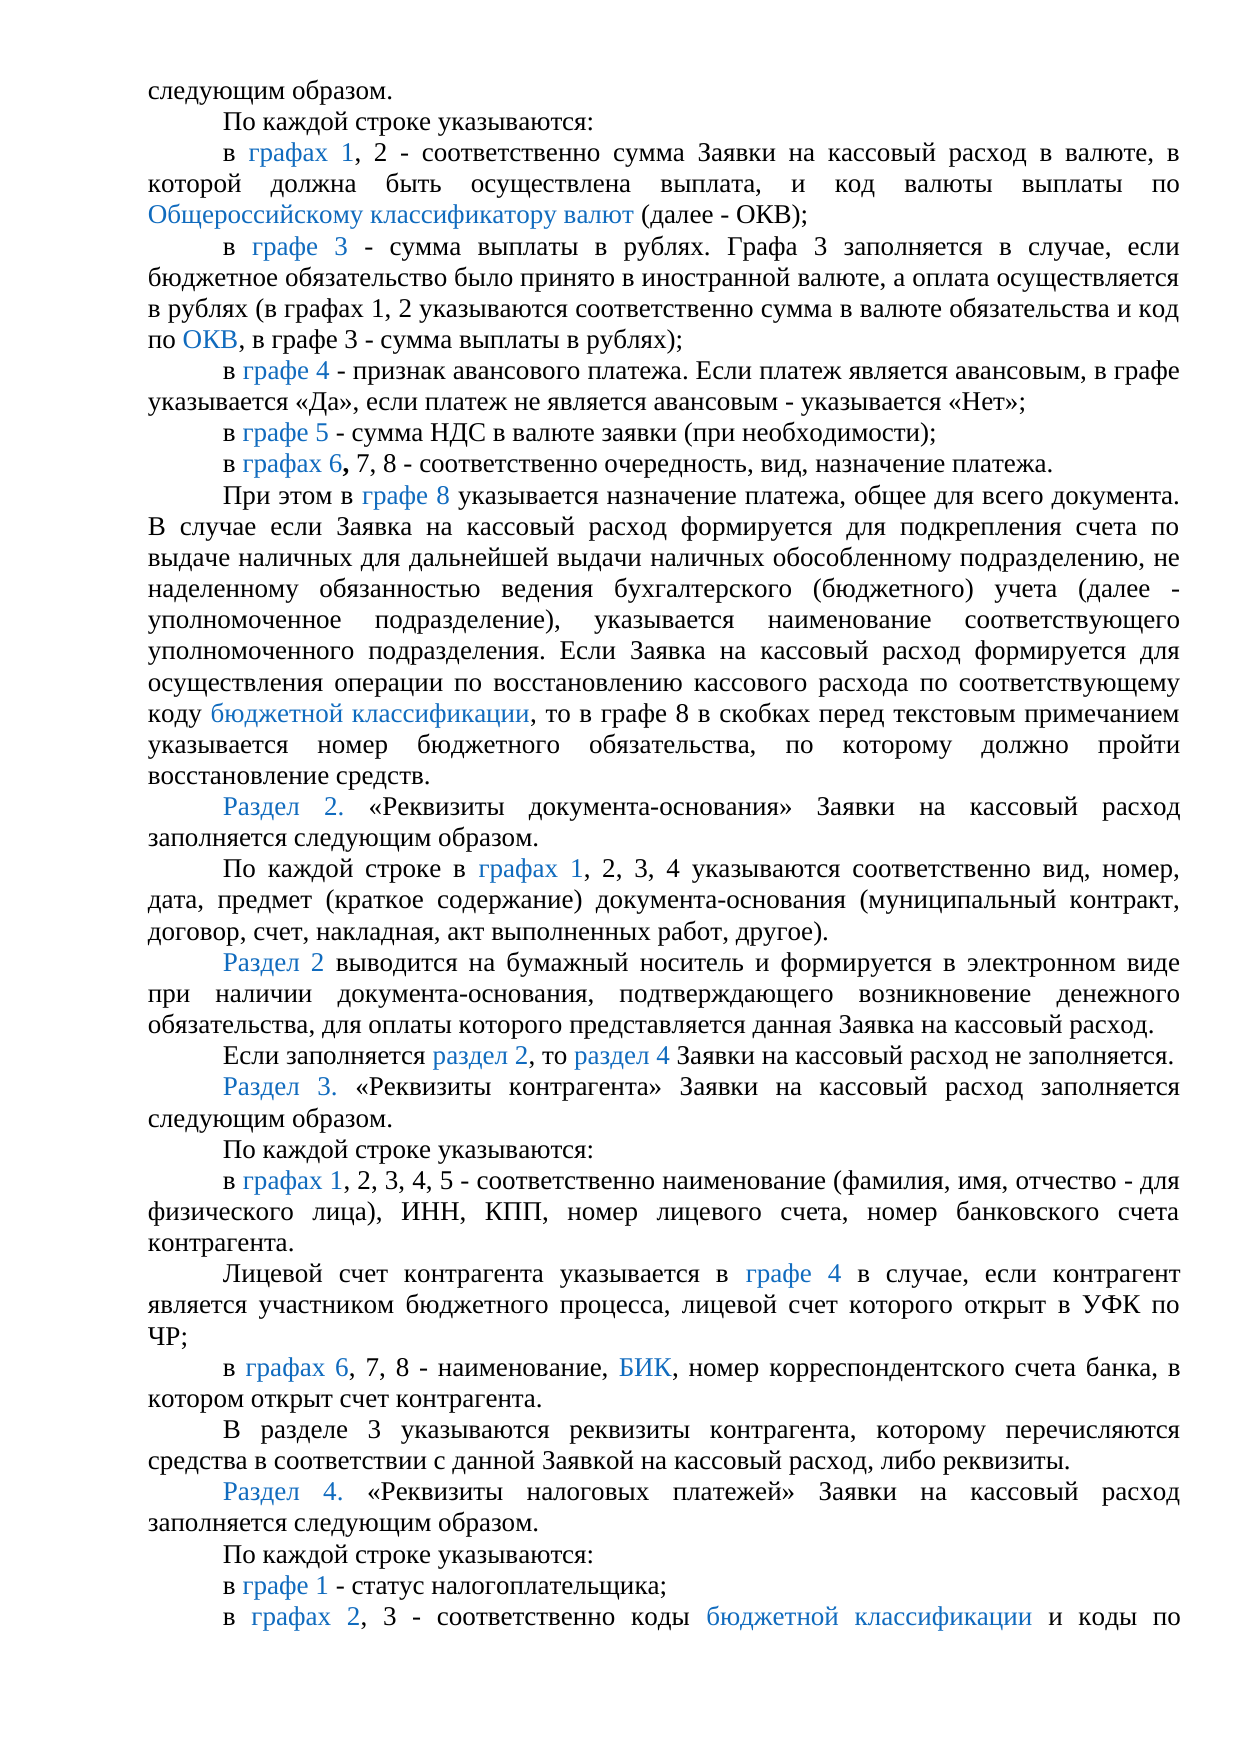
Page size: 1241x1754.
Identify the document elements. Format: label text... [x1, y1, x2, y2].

text в графах 1, 2 - соответственно сумма Заявки на кассовый расход в валюте, в которой должна быть осуществлена выплата, и код валюты выплаты по Общероссийскому классификатору валют (далее - ОКВ); [148, 136, 1181, 229]
text Лицевой счет контрагента указывается в графе 4 в случае, если контрагент является участником бюджетного процесса, лицевой счет которого открыт в УФК по ЧР; [148, 1257, 1181, 1351]
text При этом в графе 8 указывается назначение платежа, общее для всего документа. В случае если Заявка на кассовый расход формируется для подкрепления счета по выдаче наличных для дальнейшей выдачи наличных обособленному подразделению, не наделенному обязанностью ведения бухгалтерского (бюджетного) учета (далее - уполномоченное подразделение), указывается наименование соответствующего уполномоченного подразделения. Если Заявка на кассовый расход формируется для осуществления операции по восстановлению кассового расхода по соответствующему коду бюджетной классификации, то в графе 8 в скобках перед текстовым примечанием указывается номер бюджетного обязательства, по которому должно пройти восстановление средств. [148, 479, 1181, 790]
text По каждой строке указываются: [148, 1538, 1181, 1569]
text Раздел 2 выводится на бумажный носитель и формируется в электронном виде при наличии документа-основания, подтверждающего возникновение денежного обязательства, для оплаты которого представляется данная Заявка на кассовый расход. [148, 946, 1181, 1039]
text в графах 6, 7, 8 - соответственно очередность, вид, назначение платежа. [148, 448, 1181, 479]
text В разделе 3 указываются реквизиты контрагента, которому перечисляются средства в соответствии с данной Заявкой на кассовый расход, либо реквизиты. [148, 1413, 1181, 1475]
text в графах 6, 7, 8 - наименование, БИК, номер корреспондентского счета банка, в котором открыт счет контрагента. [148, 1351, 1181, 1413]
text в графе 5 - сумма НДС в валюте заявки (при необходимости); [148, 416, 1181, 448]
text в графах 1, 2, 3, 4, 5 - соответственно наименование (фамилия, имя, отчество - для физического лица), ИНН, КПП, номер лицевого счета, номер банковского счета контрагента. [148, 1164, 1181, 1257]
text Раздел 2. «Реквизиты документа-основания» Заявки на кассовый расход заполняется следующим образом. [148, 790, 1181, 852]
text в графе 3 - сумма выплаты в рублях. Графа 3 заполняется в случае, если бюджетное обязательство было принято в иностранной валюте, а оплата осуществляется в рублях (в графах 1, 2 указываются соответственно сумма в валюте обязательства и код по ОКВ, в графе 3 - сумма выплаты в рублях); [148, 229, 1181, 354]
text Раздел 3. «Реквизиты контрагента» Заявки на кассовый расход заполняется следующим образом. [148, 1071, 1181, 1133]
text По каждой строке указываются: [148, 1133, 1181, 1164]
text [148, 74, 1181, 105]
text По каждой строке в графах 1, 2, 3, 4 указываются соответственно вид, номер, дата, предмет (краткое содержание) документа-основания (муниципальный контракт, договор, счет, накладная, акт выполненных работ, другое). [148, 852, 1181, 946]
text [148, 1600, 1181, 1631]
text По каждой строке указываются: [148, 105, 1181, 136]
text Если заполняется раздел 2, то раздел 4 Заявки на кассовый расход не заполняется. [148, 1039, 1181, 1071]
text Раздел 4. «Реквизиты налоговых платежей» Заявки на кассовый расход заполняется следующим образом. [148, 1475, 1181, 1538]
text в графе 4 - признак авансового платежа. Если платеж является авансовым, в графе указывается «Да», если платеж не является авансовым - указывается «Нет»; [148, 354, 1181, 416]
text в графе 1 - статус налогоплательщика; [148, 1569, 1181, 1600]
